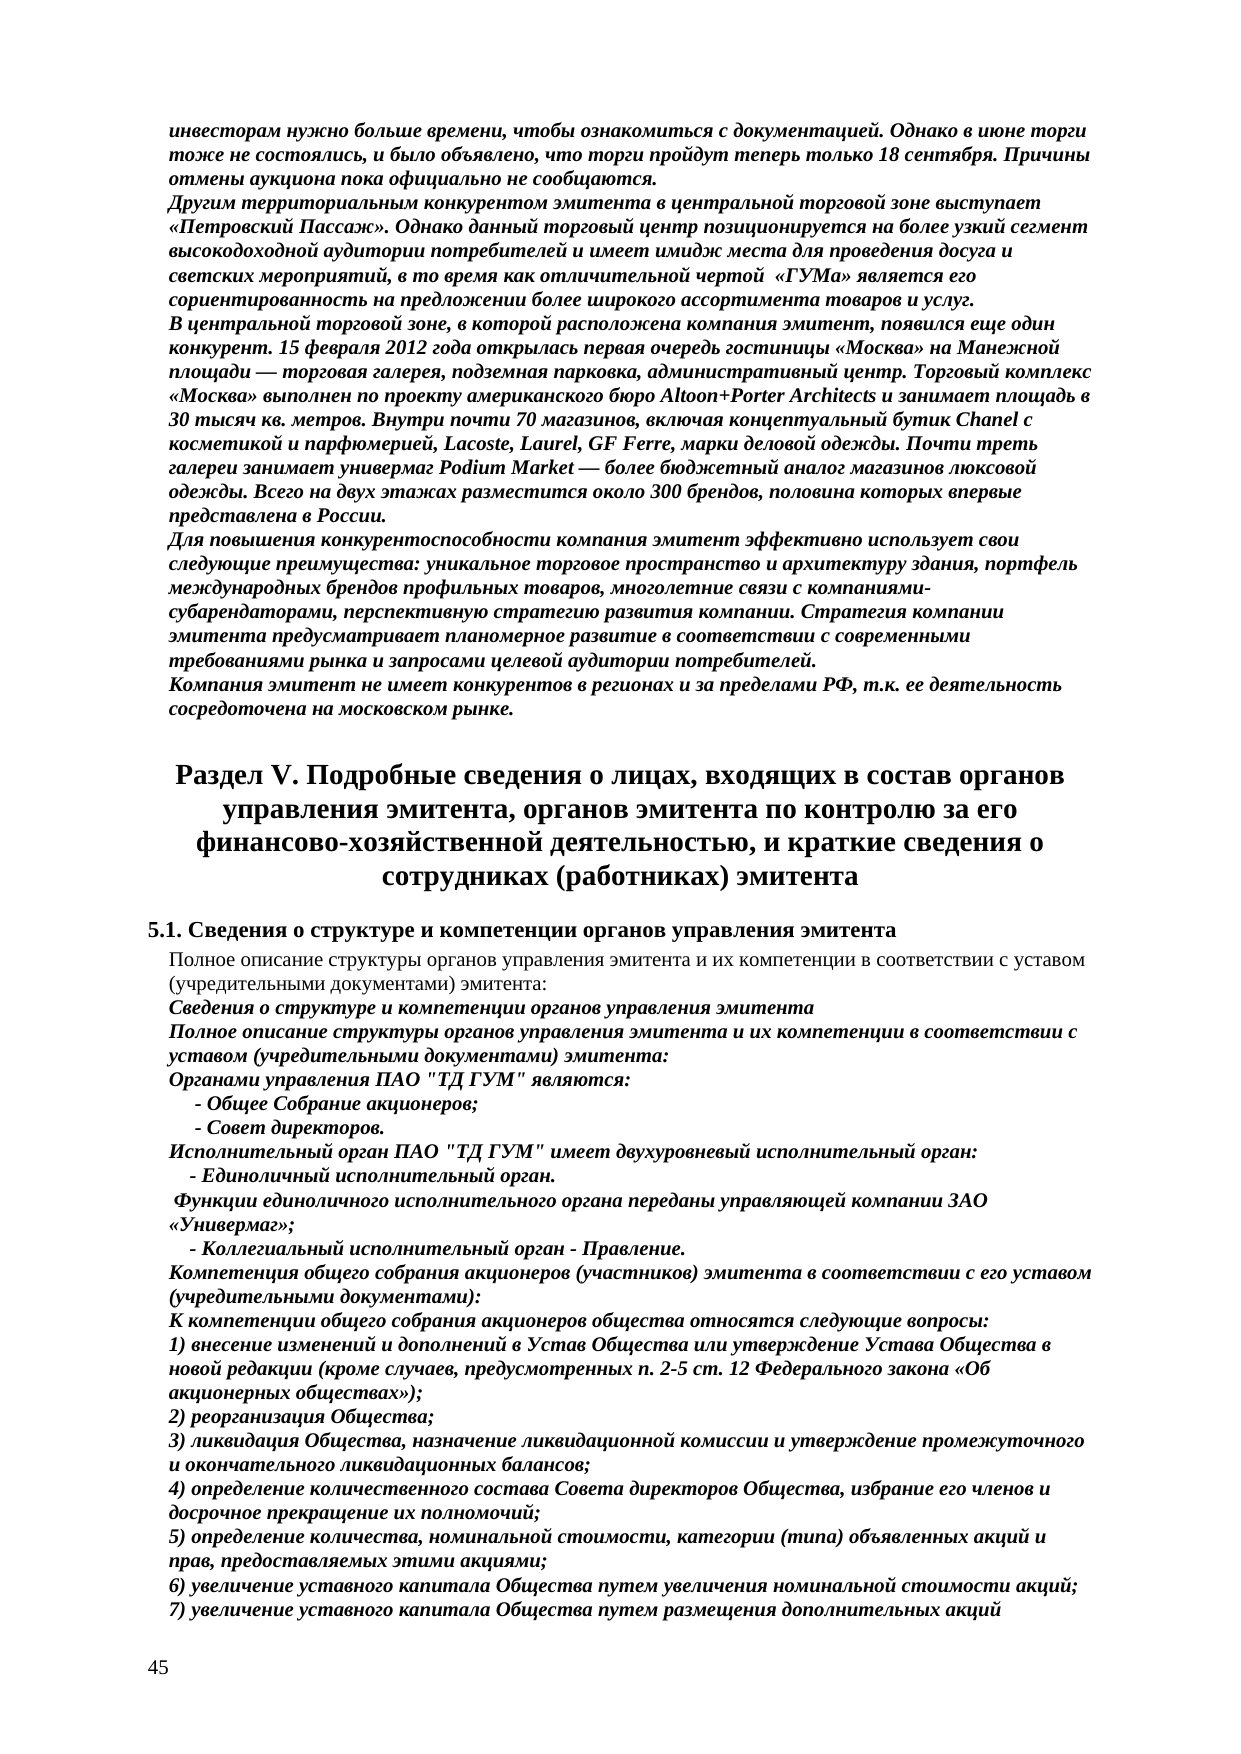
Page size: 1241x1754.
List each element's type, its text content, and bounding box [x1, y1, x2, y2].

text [168, 118, 1092, 720]
subtitle Раздел V. Подробные сведения о лицах, входящих в состав органов управления эмитента, органов эмитента по контролю за его финансово-хозяйственной деятельностью, и краткие сведения о сотрудниках (работниках) эмитента [148, 757, 1092, 891]
subtitle 5.1. Сведения о структуре и компетенции органов управления эмитента [148, 916, 1092, 943]
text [168, 947, 1092, 1621]
